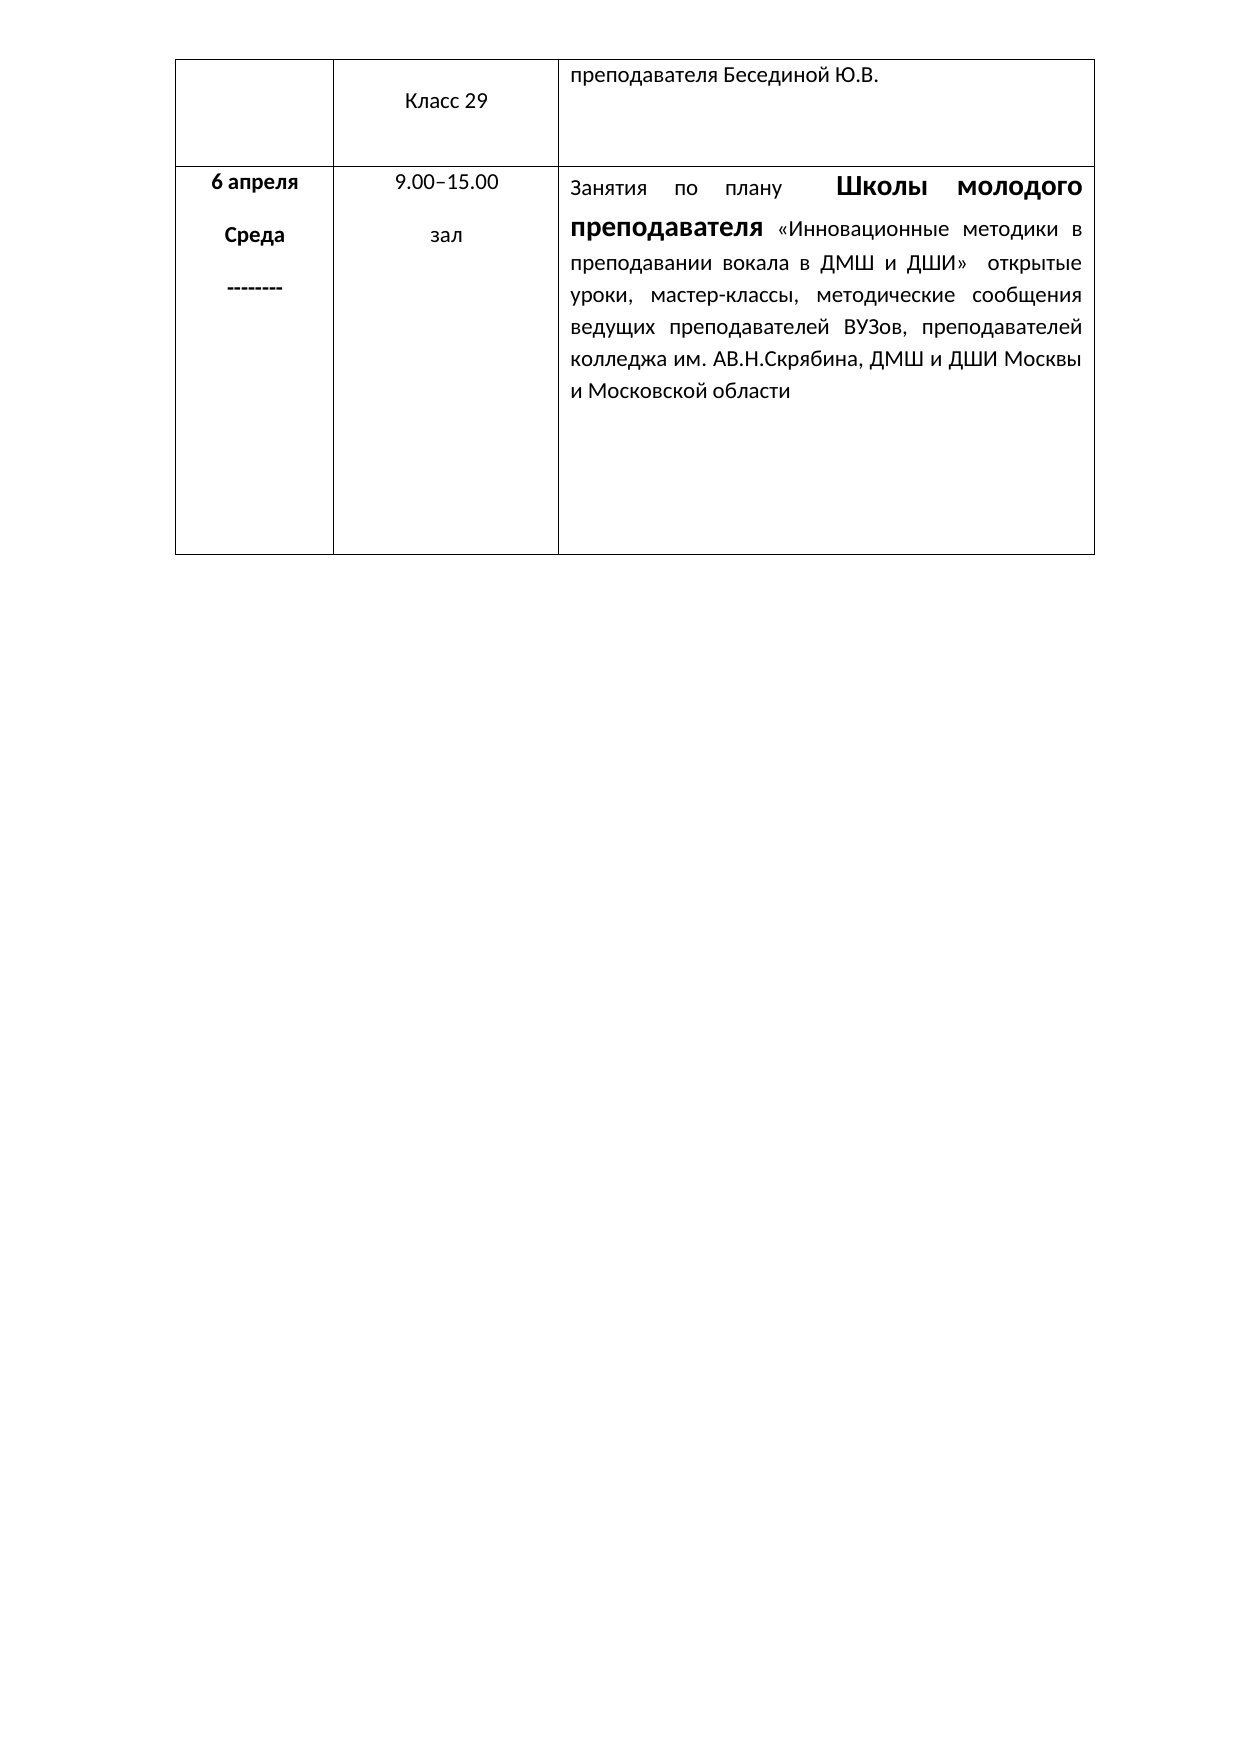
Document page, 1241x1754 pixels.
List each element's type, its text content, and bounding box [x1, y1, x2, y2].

table_cell Занятия по плану Школы молодого преподавателя «Инновационные методики в преподавании вокала в ДМШ и ДШИ» открытые уроки, мастер-классы, методические сообщения ведущих преподавателей ВУЗов, преподавателей колледжа им. АВ.Н.Скрябина, ДМШ и ДШИ Москвы и Московской области [559, 167, 1094, 554]
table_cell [334, 60, 558, 166]
table_cell 6 апреля Среда -------- [176, 167, 333, 554]
table_cell 9.00–15.00 зал [334, 167, 558, 554]
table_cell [559, 60, 1094, 166]
